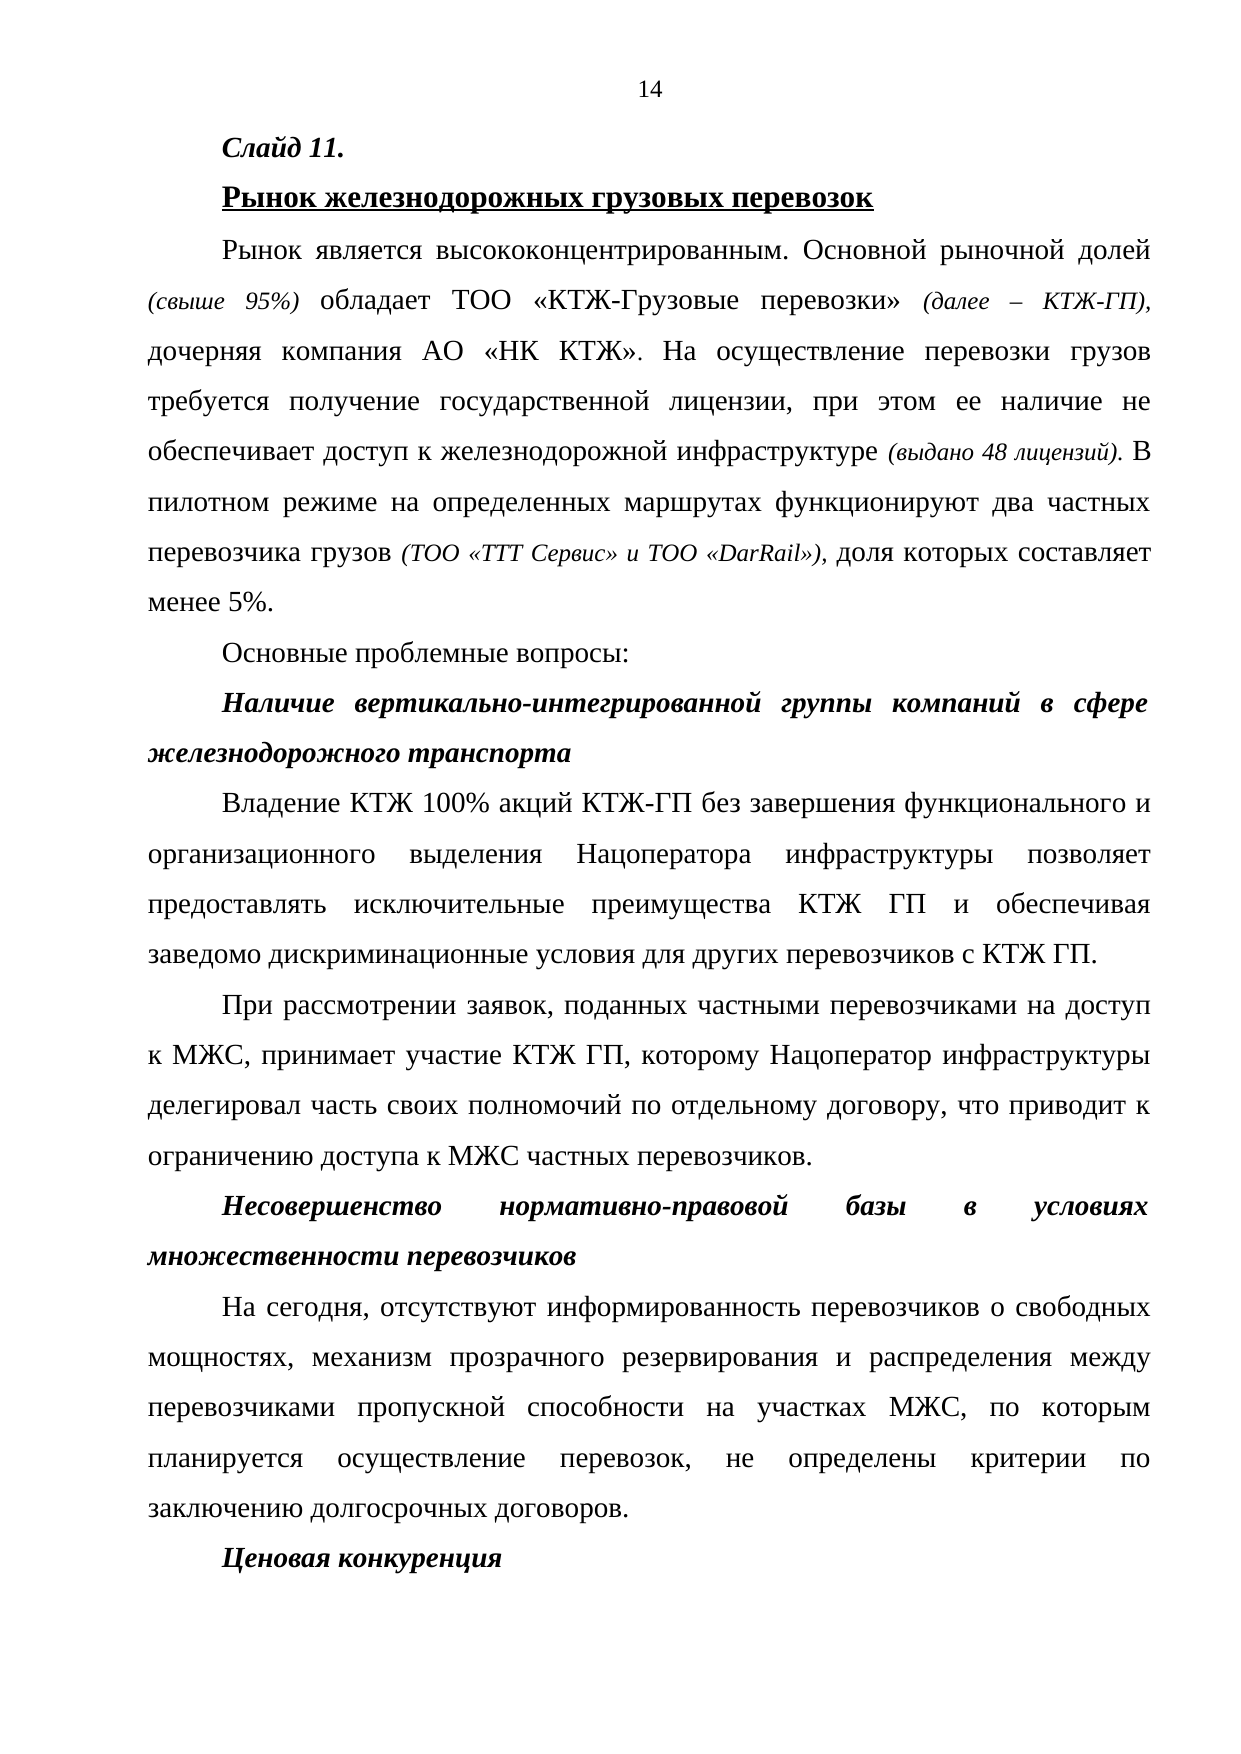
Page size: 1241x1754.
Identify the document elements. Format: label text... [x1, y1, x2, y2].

text Ценовая конкуренция [148, 1540, 1152, 1574]
text Основные проблемные вопросы: [148, 635, 1152, 668]
text Рынок является высококонцентрированным. Основной рыночной долей (свыше 95%) обладает ТОО «КТЖ-Грузовые перевозки» (далее – КТЖ-ГП), дочерняя компания АО «НК КТЖ». На осуществление перевозки грузов требуется получение государственной лицензии, при этом ее наличие не обеспечивает доступ к железнодорожной инфраструктуре (выдано 48 лицензий). В пилотном режиме на определенных маршрутах функционируют два частных перевозчика грузов (ТОО «ТТТ Сервис» и ТОО «DarRail»), доля которых составляет менее 5%. [148, 232, 1152, 618]
text Слайд 11. [148, 131, 1152, 164]
text Владение КТЖ 100% акций КТЖ-ГП без завершения функционального и организационного выделения Нацоператора инфраструктуры позволяет предоставлять исключительные преимущества КТЖ ГП и обеспечивая заведомо дискриминационные условия для других перевозчиков с КТЖ ГП. [148, 786, 1152, 970]
subtitle Рынок железнодорожных грузовых перевозок [148, 178, 1152, 214]
text Наличие вертикально-интегрированной группы компаний в сфере железнодорожного транспорта [148, 685, 1152, 769]
text Несовершенство нормативно-правовой базы в условиях множественности перевозчиков [148, 1188, 1152, 1272]
text При рассмотрении заявок, поданных частными перевозчиками на доступ к МЖС, принимает участие КТЖ ГП, которому Нацоператор инфраструктуры делегировал часть своих полномочий по отдельному договору, что приводит к ограничению доступа к МЖС частных перевозчиков. [148, 987, 1152, 1171]
text На сегодня, отсутствуют информированность перевозчиков о свободных мощностях, механизм прозрачного резервирования и распределения между перевозчиками пропускной способности на участках МЖС, по которым планируется осуществление перевозок, не определены критерии по заключению долгосрочных договоров. [148, 1289, 1152, 1523]
